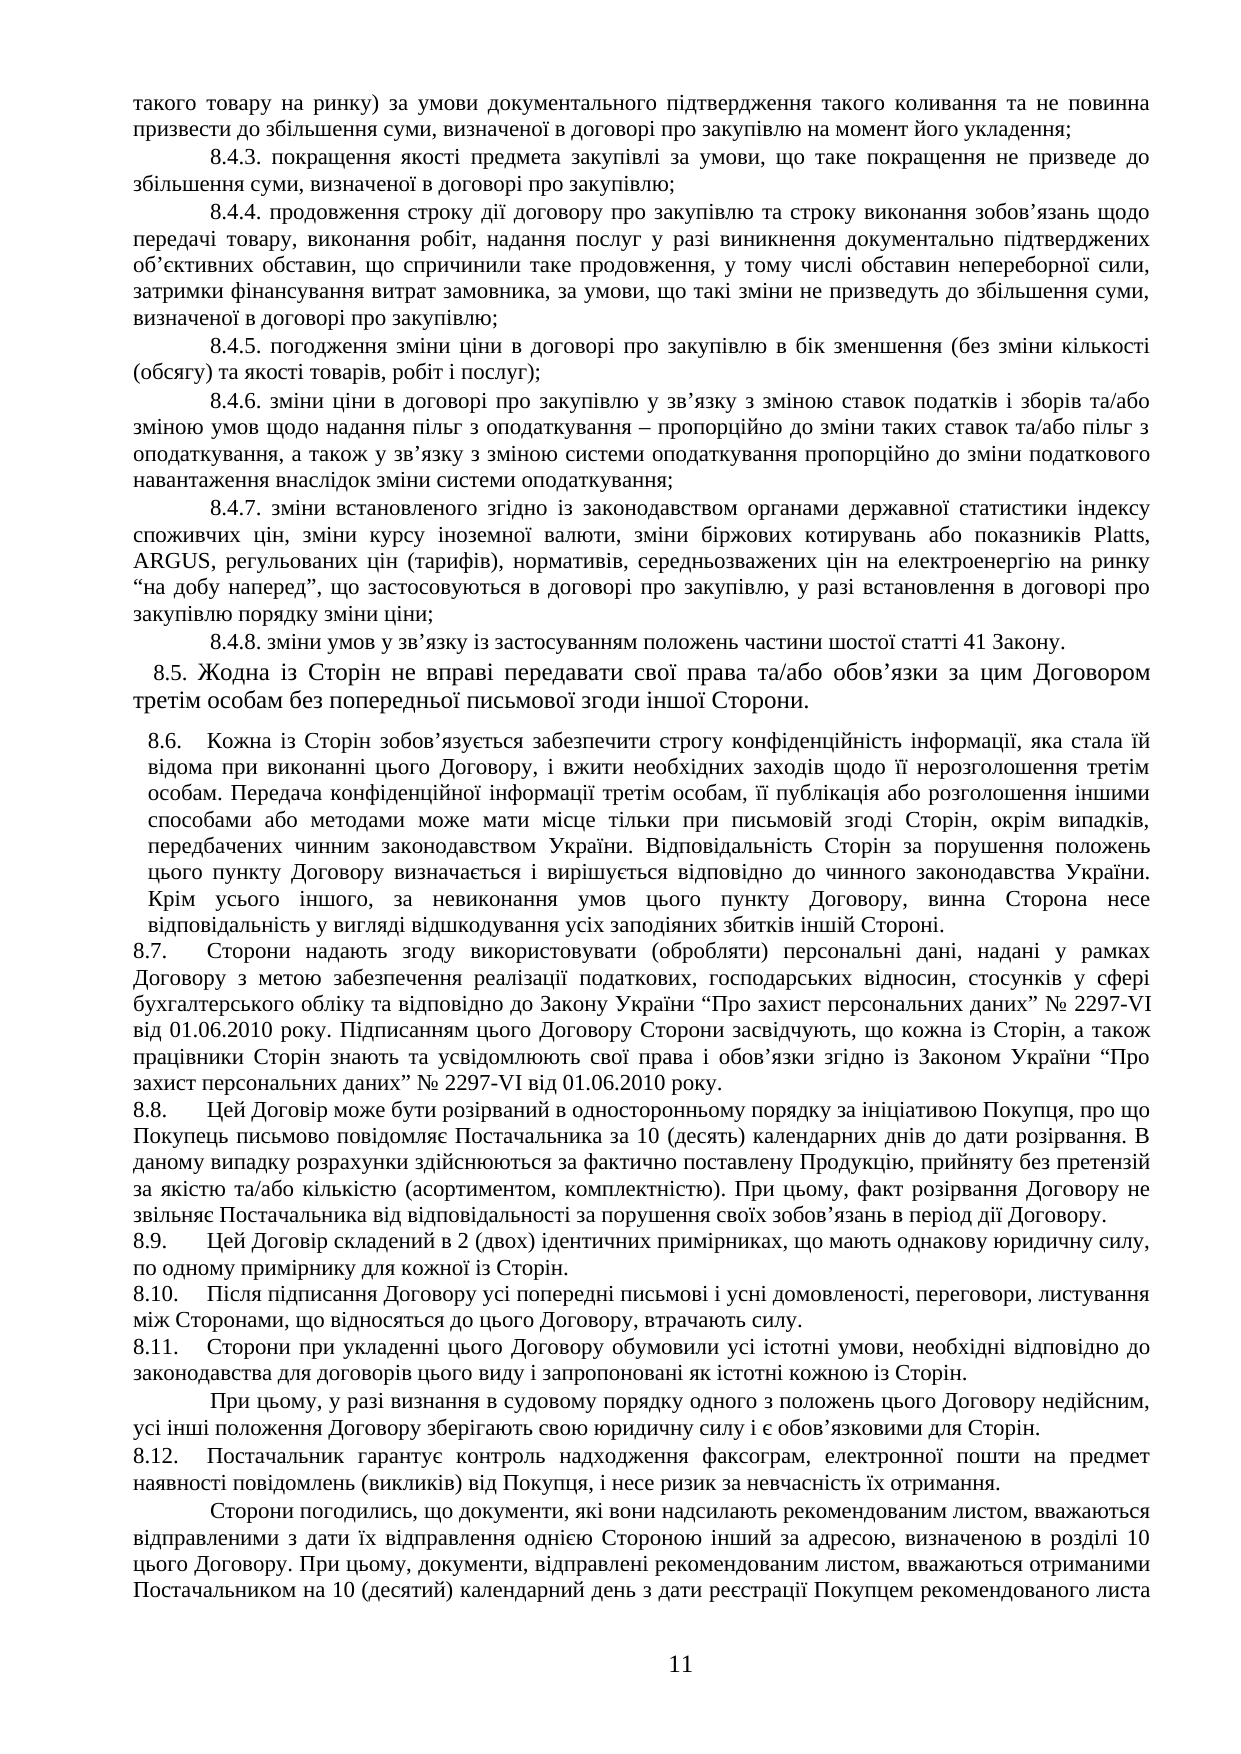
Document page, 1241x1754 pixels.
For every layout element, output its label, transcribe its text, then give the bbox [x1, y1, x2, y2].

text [133, 1497, 1152, 1603]
list Цей Договір може бути розірваний в односторонньому порядку за ініціативою Покупця, про що Покупець письмово повідомляє Постачальника за 10 (десять) календарних днів до дати розірвання. В даному випадку розрахунки здійснюються за фактично поставлену Продукцію, прийняту без претензій за якістю та/або кількістю (асортиментом, комплектністю). При цьому, факт розірвання Договору не звільняє Постачальника від відповідальності за порушення своїх зобов’язань в період дії Договору. [133, 1096, 1152, 1227]
list Після підписання Договору усі попередні письмові і усні домовленості, переговори, листування між Сторонами, що відносяться до цього Договору, втрачають силу. [133, 1280, 1152, 1333]
list Постачальник гарантує контроль надходження факсограм, електронної пошти на предмет наявності повідомлень (викликів) від Покупця, і несе ризик за невчасність їх отримання. [133, 1442, 1152, 1495]
text 8.4.7. зміни встановленого згідно із законодавством органами державної статистики індексу споживчих цін, зміни курсу іноземної валюти, зміни біржових котирувань або показників Platts, ARGUS, регульованих цін (тарифів), нормативів, середньозважених цін на електроенергію на ринку “на добу наперед”, що застосовуються в договорі про закупівлю, у разі встановлення в договорі про закупівлю порядку зміни ціни; [133, 494, 1152, 626]
list Сторони при укладенні цього Договору обумовили усі істотні умови, необхідні відповідно до законодавства для договорів цього виду і запропоновані як істотні кожною із Сторін. [133, 1333, 1152, 1386]
list Кожна із Сторін зобов’язується забезпечити строгу конфіденційність інформації, яка стала їй відома при виконанні цього Договору, і вжити необхідних заходів щодо її нерозголошення третім особам. Передача конфіденційної інформації третім особам, її публікація або розголошення іншими способами або методами може мати місце тільки при письмовій згоді Сторін, окрім випадків, передбачених чинним законодавством України. Відповідальність Сторін за порушення положень цього пункту Договору визначається і вирішується відповідно до чинного законодавства України. Крім усього іншого, за невиконання умов цього пункту Договору, винна Сторона несе відповідальність у вигляді відшкодування усіх заподіяних збитків іншій Стороні. [148, 727, 1152, 937]
list Сторони надають згоду використовувати (обробляти) персональні дані, надані у рамках Договору з метою забезпечення реалізації податкових, господарських відносин, стосунків у сфері бухгалтерського обліку та відповідно до Закону України “Про захист персональних даних” № 2297-VI від 01.06.2010 року. Підписанням цього Договору Сторони засвідчують, що кожна із Сторін, а також працівники Сторін знають та усвідомлюють свої права і обов’язки згідно із Законом України “Про захист персональних даних” № 2297-VI від 01.06.2010 року. [133, 937, 1152, 1096]
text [133, 89, 1152, 141]
text 8.4.3. покращення якості предмета закупівлі за умови, що таке покращення не призведе до збільшення суми, визначеної в договорі про закупівлю; [133, 143, 1152, 196]
list Цей Договір складений в 2 (двох) ідентичних примірниках, що мають однакову юридичну силу, по одному примірнику для кожної із Сторін. [133, 1227, 1152, 1280]
text 8.4.8. зміни умов у зв’язку із застосуванням положень частини шостої статті 41 Закону. [133, 628, 1152, 654]
text 8.5. Жодна із Сторін не вправі передавати свої права та/або обов’язки за цим Договором третім особам без попередньої письмової згоди іншої Сторони. [133, 657, 1152, 714]
text 8.4.4. продовження строку дії договору про закупівлю та строку виконання зобов’язань щодо передачі товару, виконання робіт, надання послуг у разі виникнення документально підтверджених об’єктивних обставин, що спричинили таке продовження, у тому числі обставин непереборної сили, затримки фінансування витрат замовника, за умови, що такі зміни не призведуть до збільшення суми, визначеної в договорі про закупівлю; [133, 198, 1152, 330]
text При цьому, у разі визнання в судовому порядку одного з положень цього Договору недійсним, усі інші положення Договору зберігають свою юридичну силу і є обов’язковими для Сторін. [133, 1388, 1152, 1440]
text 8.4.6. зміни ціни в договорі про закупівлю у зв’язку з зміною ставок податків і зборів та/або зміною умов щодо надання пільг з оподаткування – пропорційно до зміни таких ставок та/або пільг з оподаткування, а також у зв’язку з зміною системи оподаткування пропорційно до зміни податкового навантаження внаслідок зміни системи оподаткування; [133, 387, 1152, 492]
text 8.4.5. погодження зміни ціни в договорі про закупівлю в бік зменшення (без зміни кількості (обсягу) та якості товарів, робіт і послуг); [133, 332, 1152, 385]
